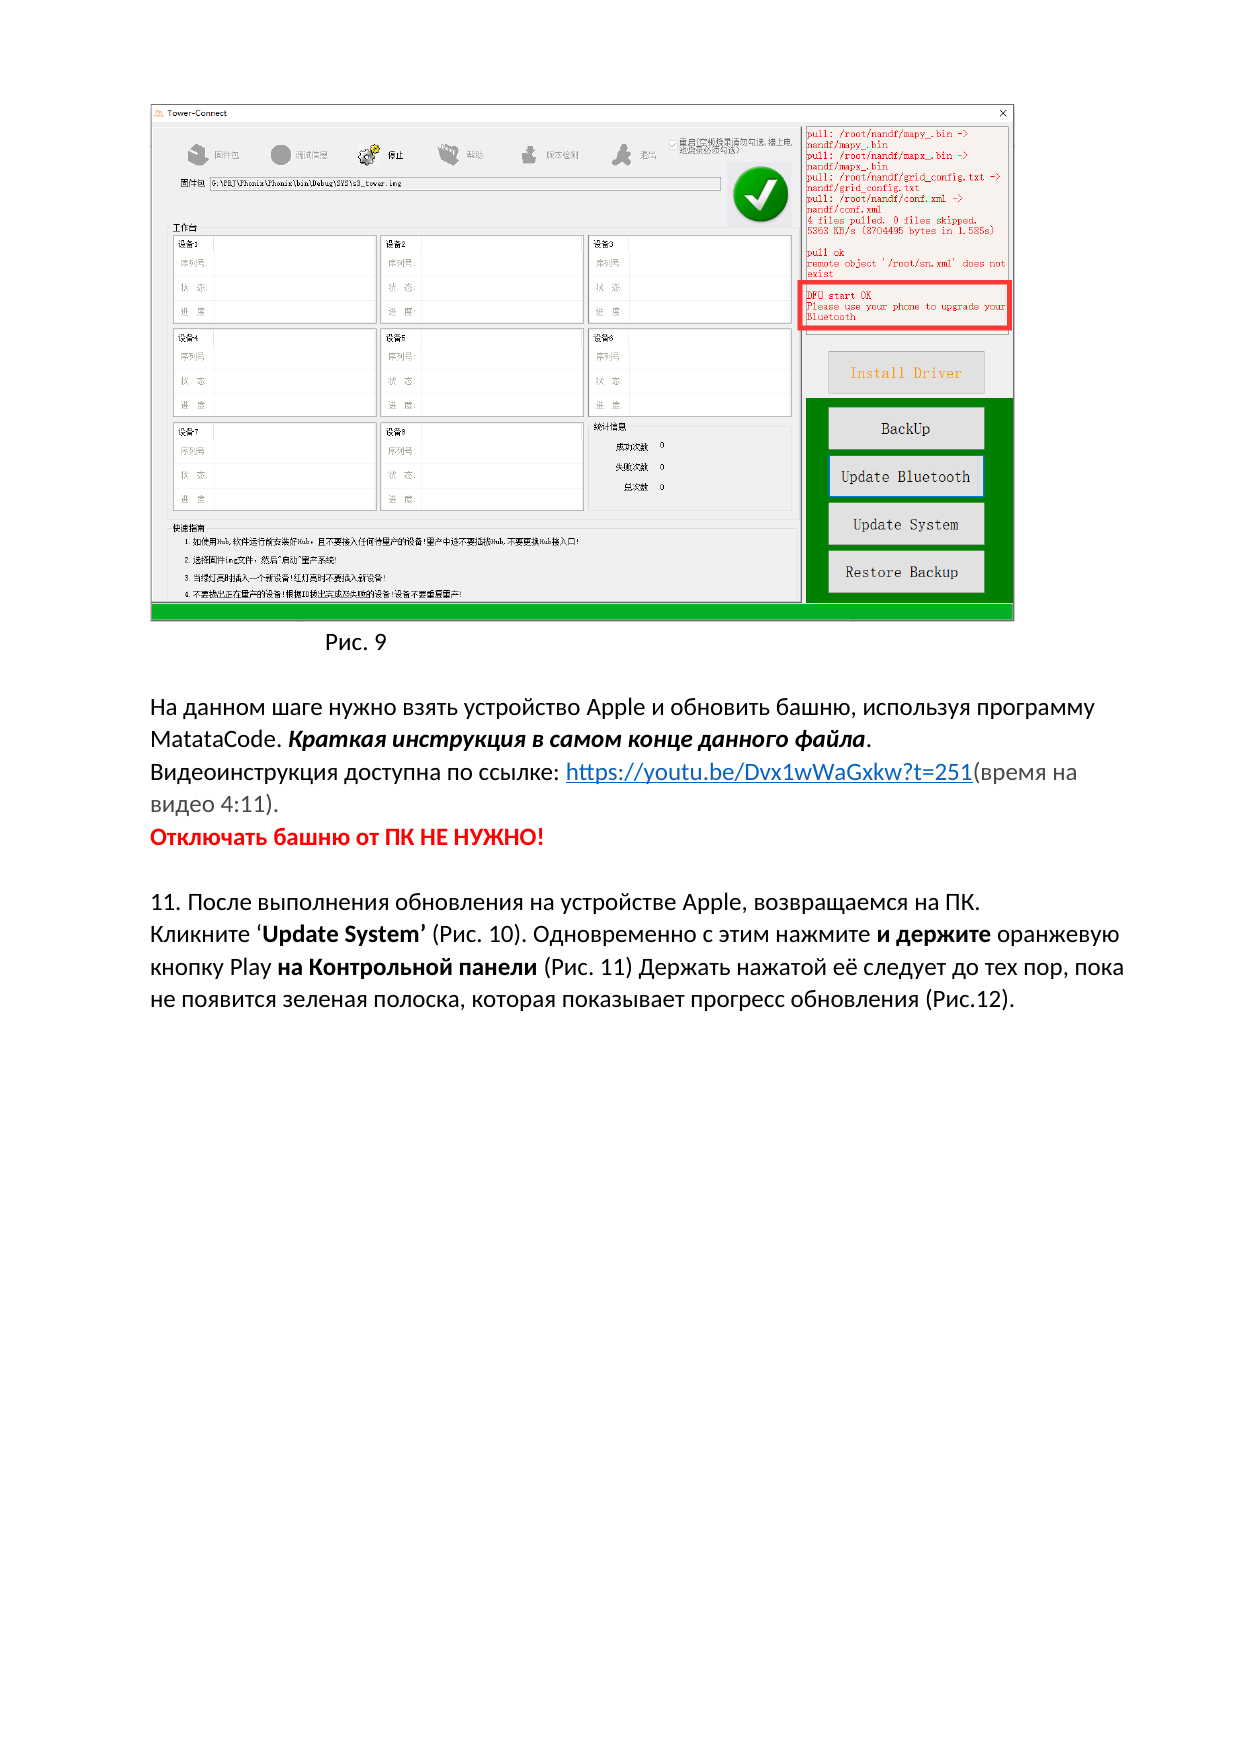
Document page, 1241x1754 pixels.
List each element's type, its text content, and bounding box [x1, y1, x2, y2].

picture [149, 104, 1015, 622]
text Видеоинструкция доступна по ссылке: https://youtu.be/Dvx1wWaGxkw?t=251(время на видео 4:11). [150, 755, 1128, 820]
text Отключать башню от ПК НЕ НУЖНО! [150, 820, 1128, 852]
text Рис. 9 [150, 625, 1128, 657]
list После выполнения обновления на устройстве Apple, возвращаемся на ПК. [150, 885, 1128, 917]
text На данном шаге нужно взять устройство Apple и обновить башню, используя программу MatataCode. Краткая инструкция в самом конце данного файла. [150, 690, 1128, 755]
text Кликните ‘Update System’ (Рис. 10). Одновременно с этим нажмите и держите оранжевую кнопку Play на Контрольной панели (Рис. 11) Держать нажатой её следует до тех пор, пока не появится зеленая полоска, которая показывает прогресс обновления (Рис.12). [150, 917, 1128, 1015]
